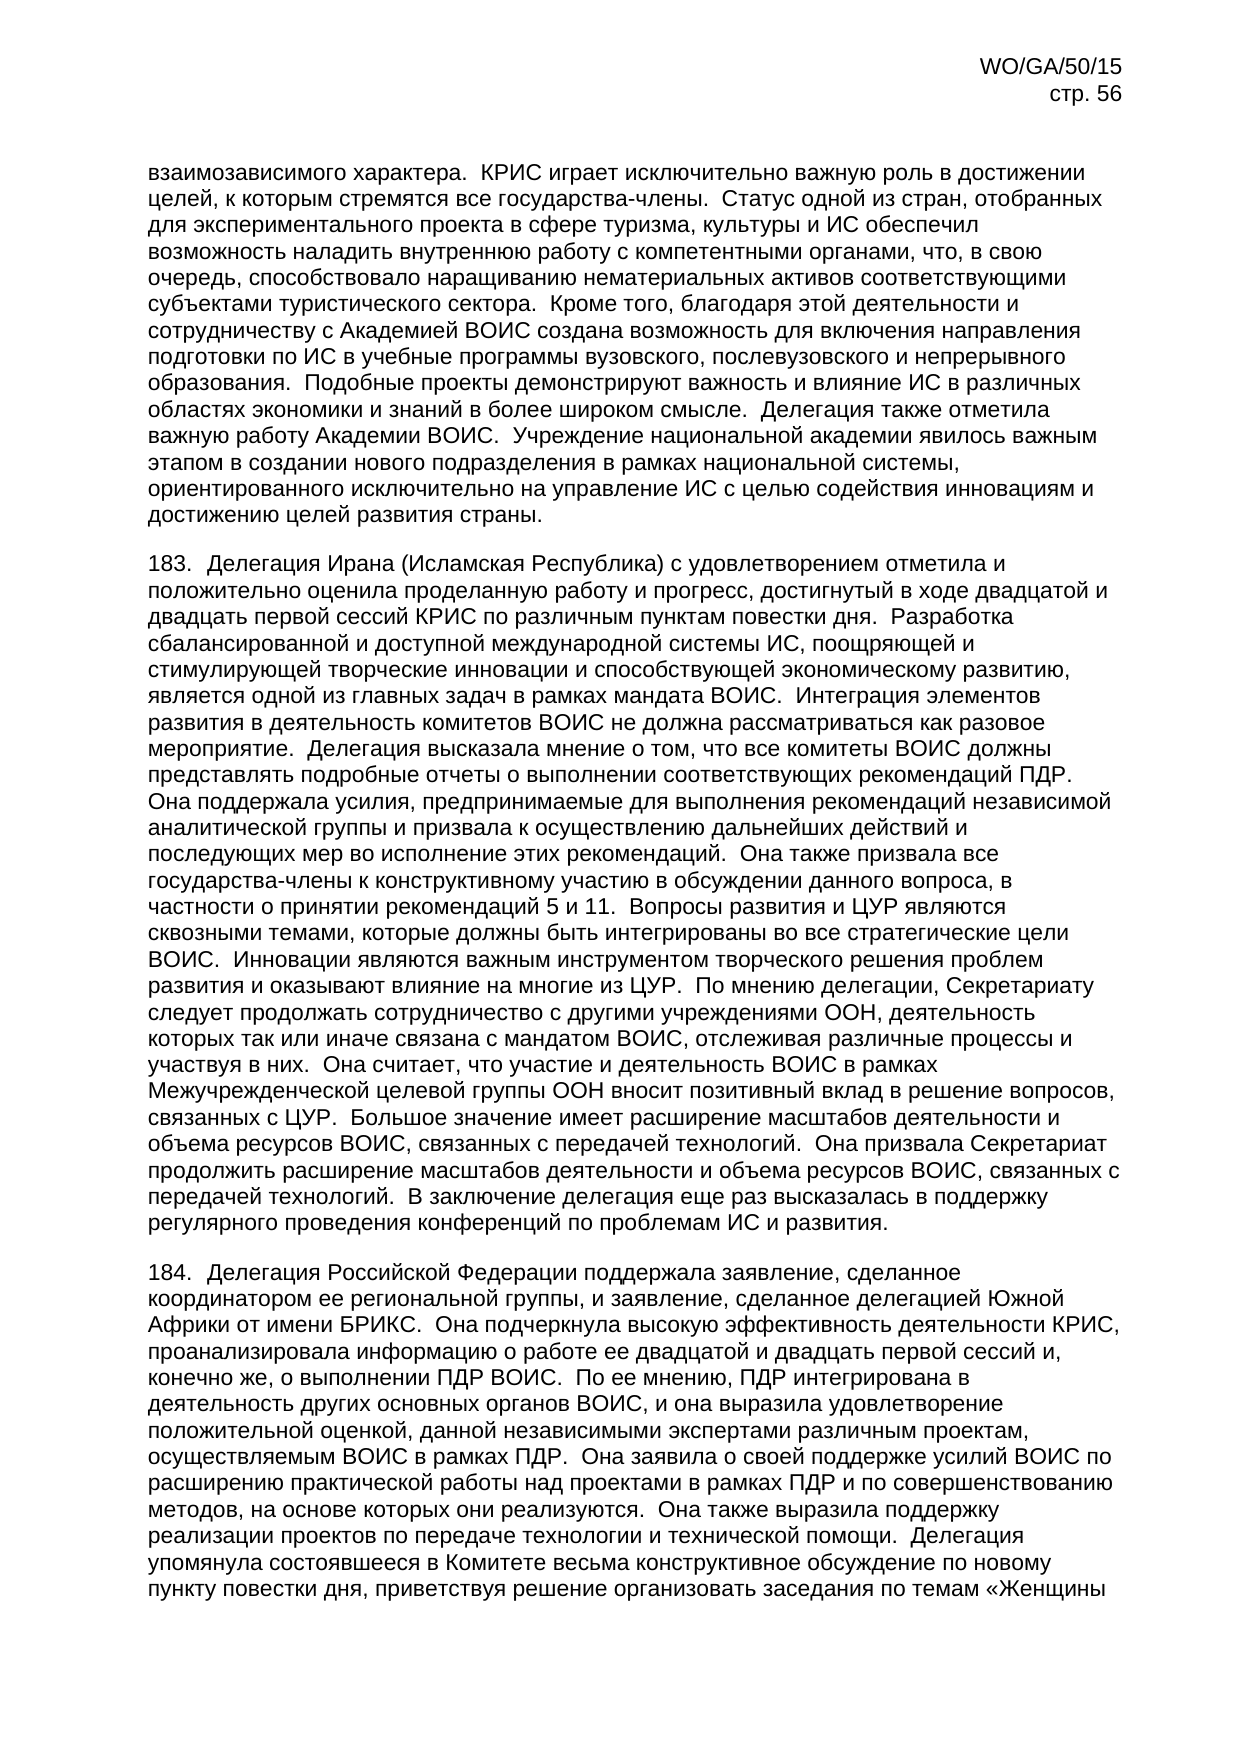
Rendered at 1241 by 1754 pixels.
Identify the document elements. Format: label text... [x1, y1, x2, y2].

text Делегация Ирана (Исламская Республика) с удовлетворением отметила и положительно оценила проделанную работу и прогресс, достигнутый в ходе двадцатой и двадцать первой сессий КРИС по различным пунктам повестки дня. Разработка сбалансированной и доступной международной системы ИС, поощряющей и стимулирующей творческие инновации и способствующей экономическому развитию, является одной из главных задач в рамках мандата ВОИС. Интеграция элементов развития в деятельность комитетов ВОИС не должна рассматриваться как разовое мероприятие. Делегация высказала мнение о том, что все комитеты ВОИС должны представлять подробные отчеты о выполнении соответствующих рекомендаций ПДР. Она поддержала усилия, предпринимаемые для выполнения рекомендаций независимой аналитической группы и призвала к осуществлению дальнейших действий и последующих мер во исполнение этих рекомендаций. Она также призвала все государства-члены к конструктивному участию в обсуждении данного вопроса, в частности о принятии рекомендаций 5 и 11. Вопросы развития и ЦУР являются сквозными темами, которые должны быть интегрированы во все стратегические цели ВОИС. Инновации являются важным инструментом творческого решения проблем развития и оказывают влияние на многие из ЦУР. По мнению делегации, Секретариату следует продолжать сотрудничество с другими учреждениями ООН, деятельность которых так или иначе связана с мандатом ВОИС, отслеживая различные процессы и участвуя в них. Она считает, что участие и деятельность ВОИС в рамках Межучрежденческой целевой группы ООН вносит позитивный вклад в решение вопросов, связанных с ЦУР. Большое значение имеет расширение масштабов деятельности и объема ресурсов ВОИС, связанных с передачей технологий. Она призвала Секретариат продолжить расширение масштабов деятельности и объема ресурсов ВОИС, связанных с передачей технологий. В заключение делегация еще раз высказалась в поддержку регулярного проведения конференций по проблемам ИС и развития. [148, 550, 1122, 1236]
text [148, 158, 1122, 527]
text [148, 1258, 1122, 1601]
